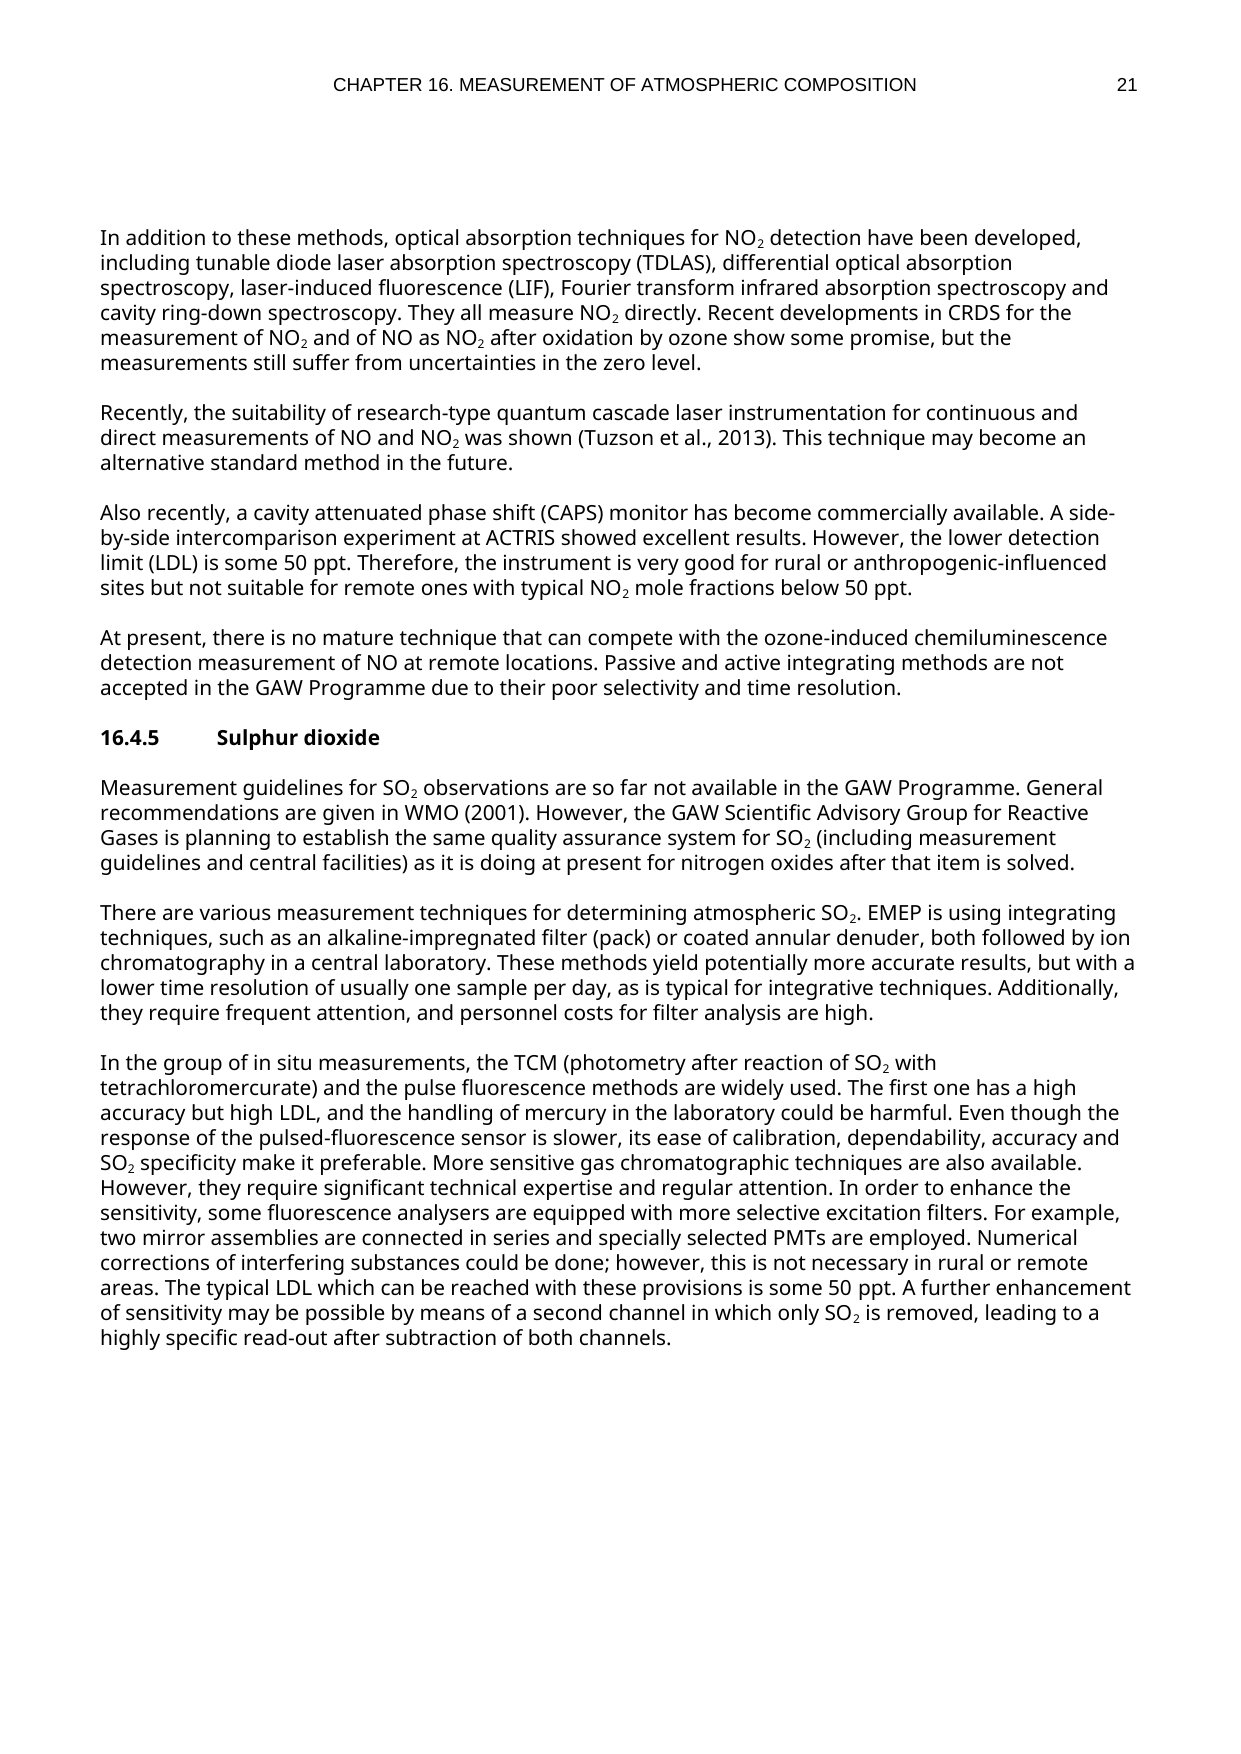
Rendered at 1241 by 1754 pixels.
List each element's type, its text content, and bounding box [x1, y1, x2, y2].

text Measurement guidelines for SO2 observations are so far not available in the GAW Programme. General recommendations are given in WMO (2001). However, the GAW Scientific Advisory Group for Reactive Gases is planning to establish the same quality assurance system for SO2 (including measurement guidelines and central facilities) as it is doing at present for nitrogen oxides after that item is solved. [100, 776, 1140, 876]
text In addition to these methods, optical absorption techniques for NO2 detection have been developed, including tunable diode laser absorption spectroscopy (TDLAS), differential optical absorption spectroscopy, laser-induced fluorescence (LIF), Fourier transform infrared absorption spectroscopy and cavity ring-down spectroscopy. They all measure NO2 directly. Recent developments in CRDS for the measurement of NO2 and of NO as NO2 after oxidation by ozone show some promise, but the measurements still suffer from uncertainties in the zero level. [100, 226, 1140, 376]
text At present, there is no mature technique that can compete with the ozone-induced chemiluminescence detection measurement of NO at remote locations. Passive and active integrating methods are not accepted in the GAW Programme due to their poor selectivity and time resolution. [100, 626, 1140, 701]
text In the group of in situ measurements, the TCM (photometry after reaction of SO2 with tetrachloromercurate) and the pulse fluorescence methods are widely used. The first one has a high accuracy but high LDL, and the handling of mercury in the laboratory could be harmful. Even though the response of the pulsed-fluorescence sensor is slower, its ease of calibration, dependability, accuracy and SO2 specificity make it preferable. More sensitive gas chromatographic techniques are also available. However, they require significant technical expertise and regular attention. In order to enhance the sensitivity, some fluorescence analysers are equipped with more selective excitation filters. For example, two mirror assemblies are connected in series and specially selected PMTs are employed. Numerical corrections of interfering substances could be done; however, this is not necessary in rural or remote areas. The typical LDL which can be reached with these provisions is some 50 ppt. A further enhancement of sensitivity may be possible by means of a second channel in which only SO2 is removed, leading to a highly specific read-out after subtraction of both channels. [100, 1051, 1140, 1351]
text Recently, the suitability of research-type quantum cascade laser instrumentation for continuous and direct measurements of NO and NO2 was shown (Tuzson et al., 2013). This technique may become an alternative standard method in the future. [100, 401, 1140, 476]
subtitle 16.4.5 Sulphur dioxide [100, 726, 1140, 751]
text Also recently, a cavity attenuated phase shift (CAPS) monitor has become commercially available. A side-by-side intercomparison experiment at ACTRIS showed excellent results. However, the lower detection limit (LDL) is some 50 ppt. Therefore, the instrument is very good for rural or anthropogenic-influenced sites but not suitable for remote ones with typical NO2 mole fractions below 50 ppt. [100, 501, 1140, 601]
text There are various measurement techniques for determining atmospheric SO2. EMEP is using integrating techniques, such as an alkaline-impregnated filter (pack) or coated annular denuder, both followed by ion chromatography in a central laboratory. These methods yield potentially more accurate results, but with a lower time resolution of usually one sample per day, as is typical for integrative techniques. Additionally, they require frequent attention, and personnel costs for filter analysis are high. [100, 901, 1140, 1026]
